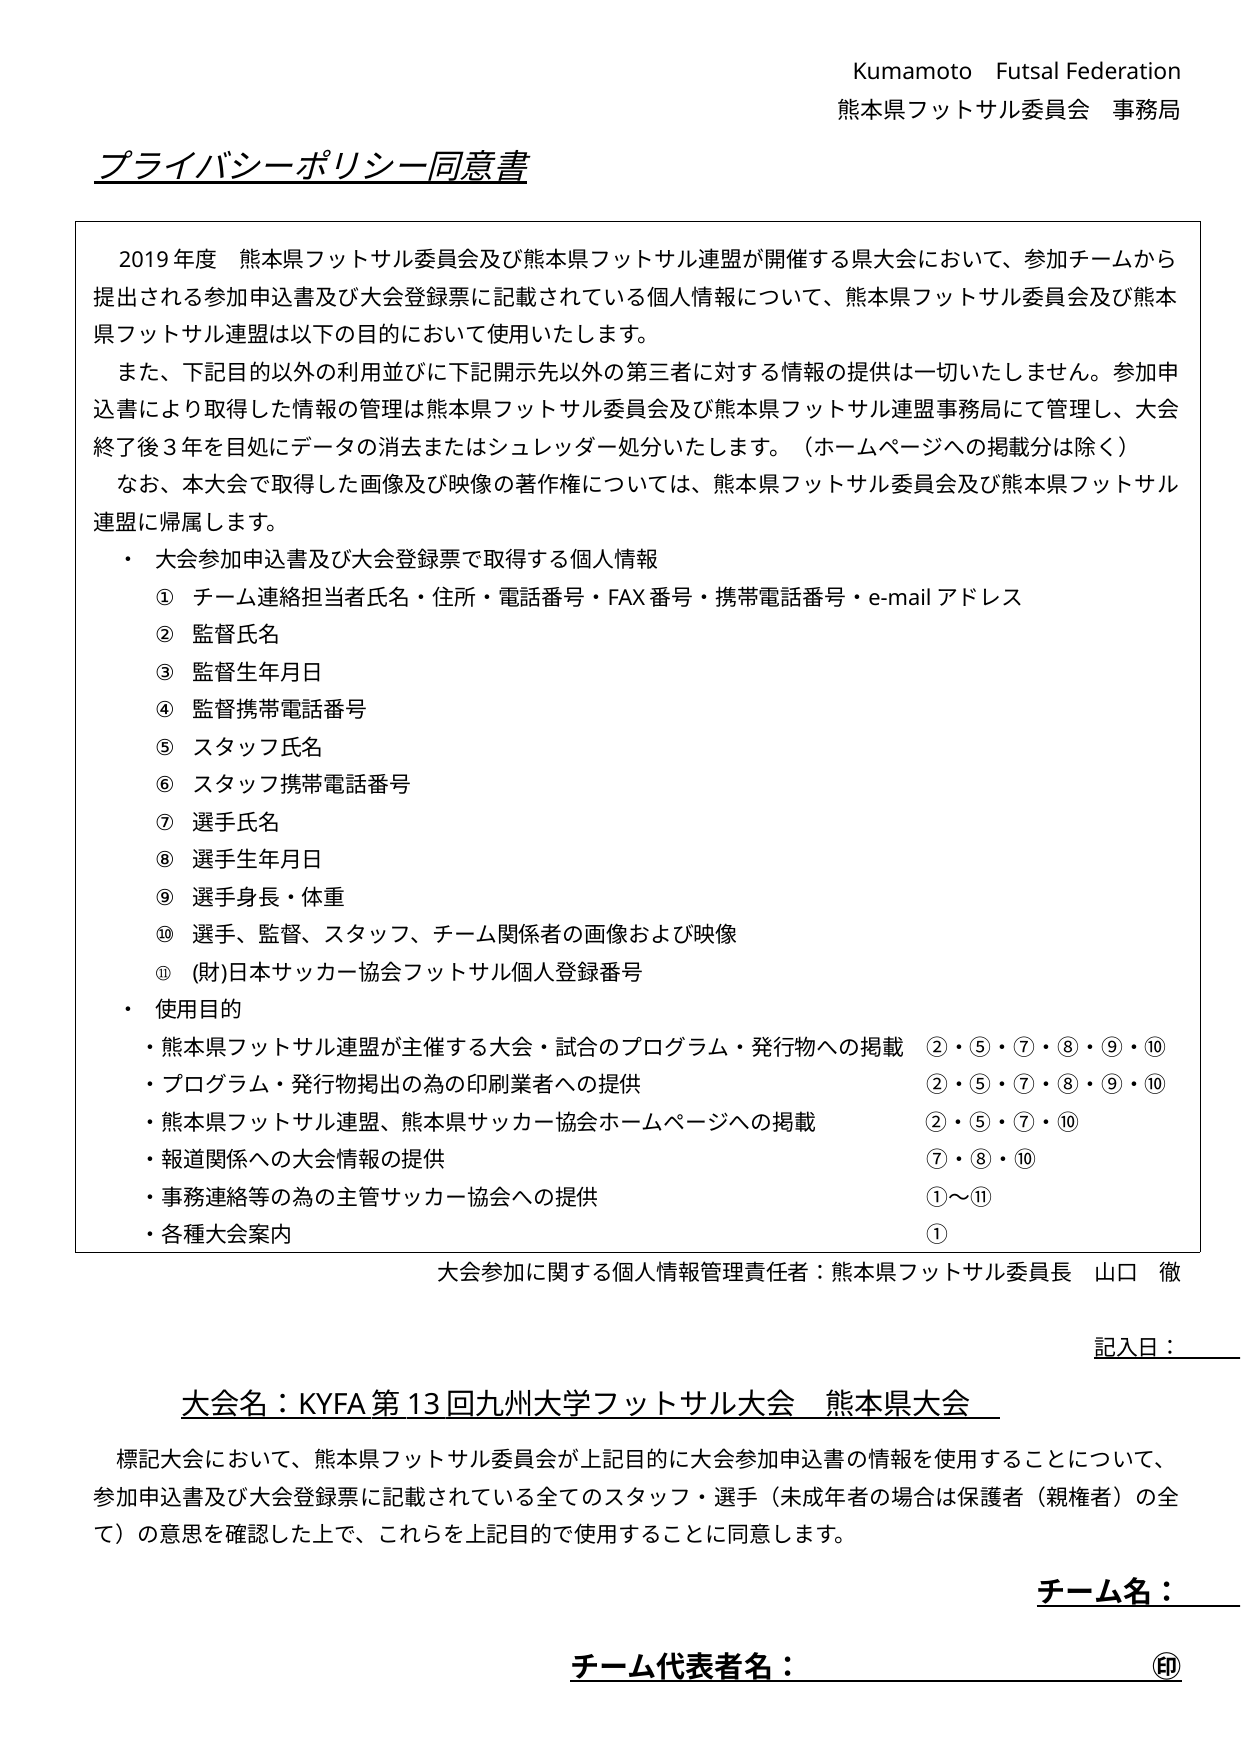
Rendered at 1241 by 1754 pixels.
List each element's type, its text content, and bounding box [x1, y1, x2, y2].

text 記入日： [117, 1327, 1181, 1364]
text 大会参加に関する個人情報管理責任者：熊本県フットサル委員長 山口 徹 [117, 1253, 1181, 1289]
text なお、本大会で取得した画像及び映像の著作権については、熊本県フットサル委員会及び熊本県フットサル連盟に帰属します。 [94, 464, 1181, 539]
text チーム代表者名： ㊞ [94, 1627, 1181, 1702]
list 選手、監督、スタッフ、チーム関係者の画像および映像 [155, 914, 1181, 952]
list 監督氏名 [155, 614, 1181, 652]
text ・熊本県フットサル連盟、熊本県サッカー協会ホームページへの掲載 ②・⑤・⑦・⑩ [117, 1102, 1181, 1139]
list 選手氏名 [155, 802, 1181, 839]
list スタッフ氏名 [155, 727, 1181, 764]
list (財)日本サッカー協会フットサル個人登録番号 [155, 952, 1181, 989]
list 大会参加申込書及び大会登録票で取得する個人情報 [117, 539, 1181, 577]
text チーム名： [94, 1552, 1181, 1627]
text プライバシーポリシー同意書 [94, 127, 1181, 202]
text また、下記目的以外の利用並びに下記開示先以外の第三者に対する情報の提供は一切いたしません。参加申込書により取得した情報の管理は熊本県フットサル委員会及び熊本県フットサル連盟事務局にて管理し、大会終了後３年を目処にデータの消去またはシュレッダー処分いたします。（ホームページへの掲載分は除く） [94, 352, 1181, 464]
text ・報道関係への大会情報の提供 ⑦・⑧・⑩ [117, 1139, 1181, 1177]
text ・事務連絡等の為の主管サッカー協会への提供 ①～⑪ [117, 1177, 1181, 1214]
list 監督携帯電話番号 [155, 689, 1181, 727]
list 使用目的 [117, 989, 1181, 1027]
text 標記大会において、熊本県フットサル委員会が上記目的に大会参加申込書の情報を使用することについて、参加申込書及び大会登録票に記載されている全てのスタッフ・選手（未成年者の場合は保護者（親権者）の全て）の意思を確認した上で、これらを上記目的で使用することに同意します。 [94, 1439, 1181, 1552]
text ・熊本県フットサル連盟が主催する大会・試合のプログラム・発行物への掲載 ②・⑤・⑦・⑧・⑨・⑩ [117, 1027, 1181, 1064]
text 熊本県フットサル委員会 事務局 [94, 89, 1181, 127]
list スタッフ携帯電話番号 [155, 764, 1181, 802]
list チーム連絡担当者氏名・住所・電話番号・FAX番号・携帯電話番号・e-mailアドレス [155, 577, 1181, 614]
text 大会名：KYFA第13回九州大学フットサル大会 熊本県大会 [94, 1364, 1181, 1439]
text 2019年度 熊本県フットサル委員会及び熊本県フットサル連盟が開催する県大会において、参加チームから提出される参加申込書及び大会登録票に記載されている個人情報について、熊本県フットサル委員会及び熊本県フットサル連盟は以下の目的において使用いたします。 [94, 239, 1181, 352]
list 選手生年月日 [155, 839, 1181, 877]
text Kumamoto Futsal Federation [94, 52, 1181, 89]
list 監督生年月日 [155, 652, 1181, 689]
text ・プログラム・発行物掲出の為の印刷業者への提供 ②・⑤・⑦・⑧・⑨・⑩ [117, 1064, 1181, 1102]
text ・各種大会案内 ① [117, 1214, 1181, 1252]
list 選手身長・体重 [155, 877, 1181, 914]
